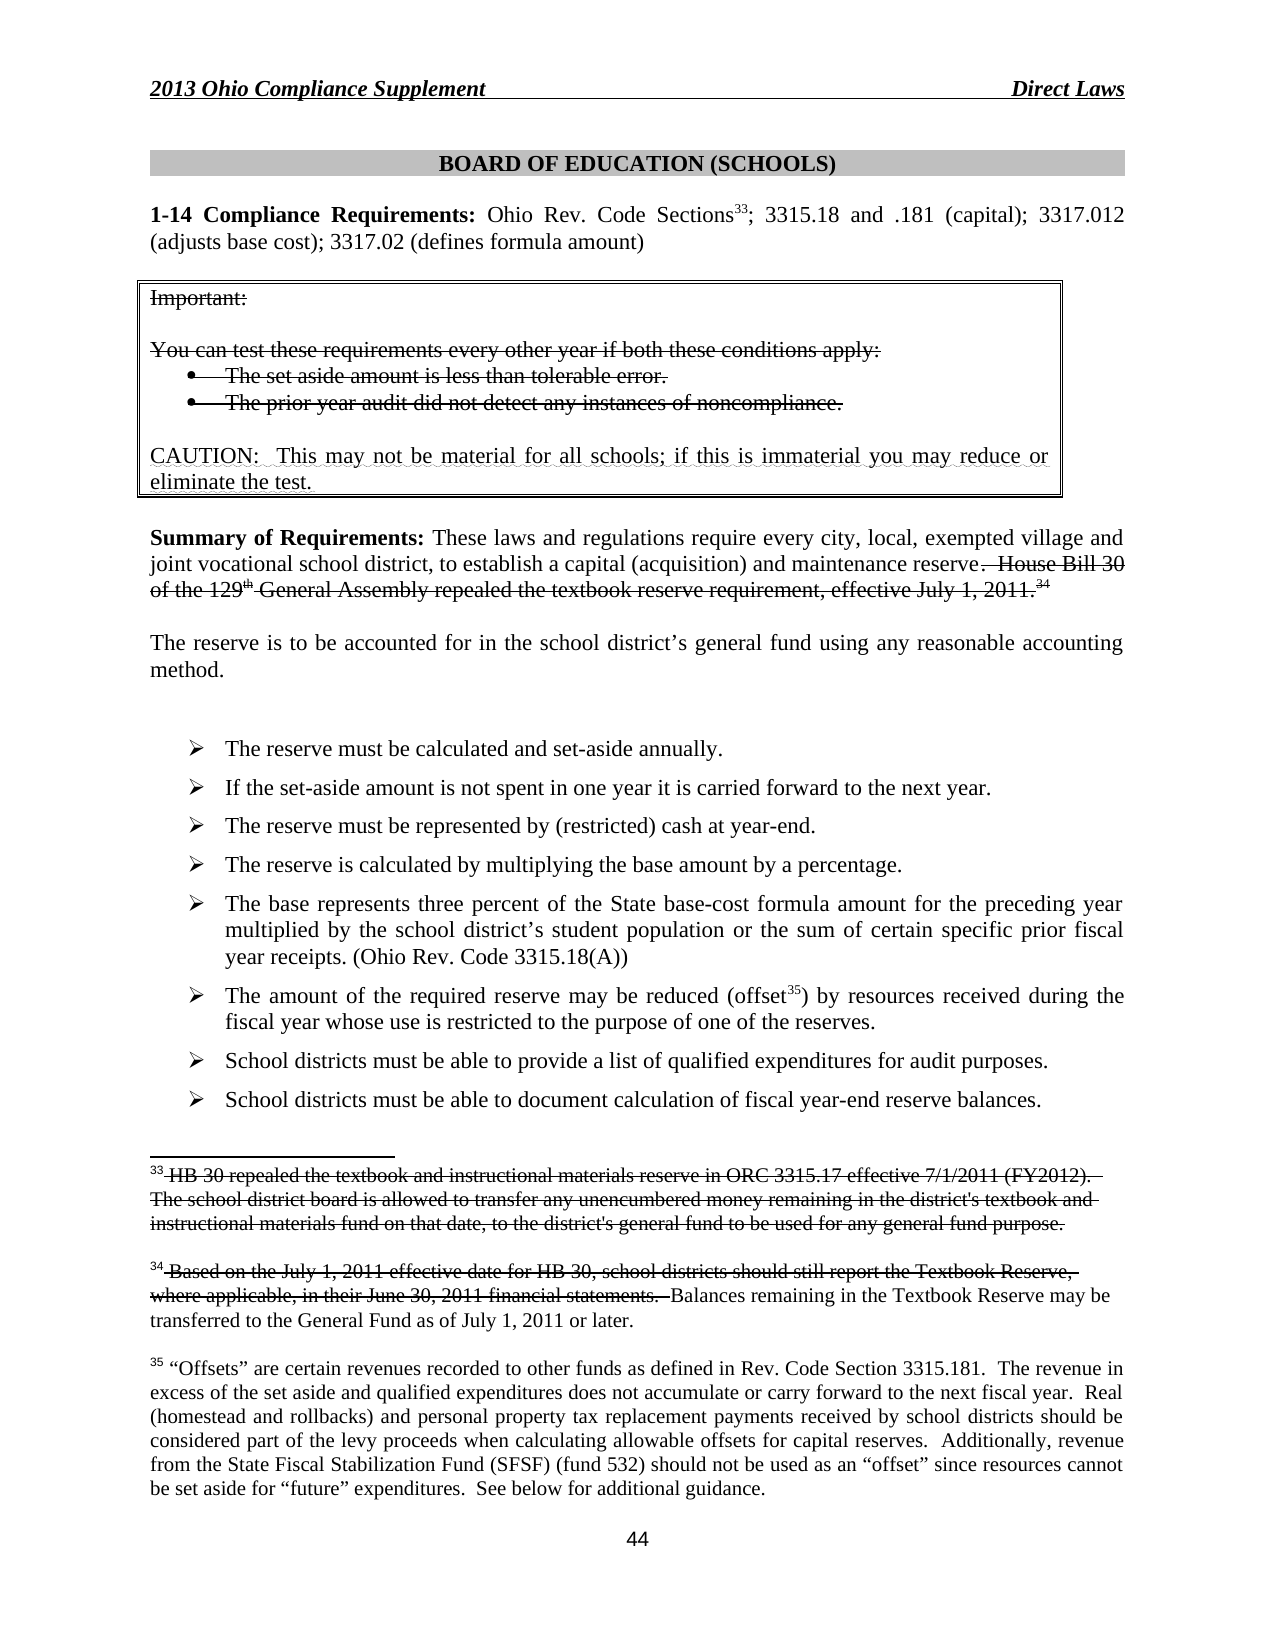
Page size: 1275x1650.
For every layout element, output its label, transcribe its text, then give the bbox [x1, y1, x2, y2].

list The base represents three percent of the State base-cost formula amount for the preceding year multiplied by the school district’s student population or the sum of certain specific prior fiscal year receipts. (Ohio Rev. Code 3315.18(A)) [187, 890, 1125, 969]
text BOARD OF EDUCATION (SCHOOLS) [150, 150, 1125, 176]
list The amount of the required reserve may be reduced (offset) by resources received during the fiscal year whose use is restricted to the purpose of one of the reserves. [187, 982, 1125, 1034]
list The reserve is calculated by multiplying the base amount by a percentage. [187, 851, 1125, 878]
list School districts must be able to document calculation of fiscal year-end reserve balances. [187, 1086, 1125, 1112]
text The reserve is to be accounted for in the school district’s general fund using any reasonable accounting method. [150, 629, 1125, 682]
text 1-14 Compliance Requirements: Ohio Rev. Code Sections; 3315.18 and .181 (capital); 3317.012 (adjusts base cost); 3317.02 (defines formula amount) [150, 201, 1125, 254]
list School districts must be able to provide a list of qualified expenditures for audit purposes. [187, 1047, 1125, 1073]
text Summary of Requirements: These laws and regulations require every city, local, exempted village and joint vocational school district, to establish a capital (acquisition) and maintenance reserve. House Bill 30 of the 129th General Assembly repealed the textbook reserve requirement, effective July 1, 2011. [150, 524, 1125, 603]
list The reserve must be calculated and set-aside annually. [187, 735, 1125, 761]
list If the set-aside amount is not spent in one year it is carried forward to the next year. [187, 773, 1125, 800]
list The reserve must be represented by (restricted) cash at year-end. [187, 812, 1125, 839]
table_header Important: You can test these requirements every other year if both these conditions apply: The set aside amount is less than tolerable error. The prior year audit did not detect any instances of noncompliance. CAUTION: This may not be material for all schools; if this is immaterial you may reduce or eliminate the test. [140, 284, 1060, 494]
